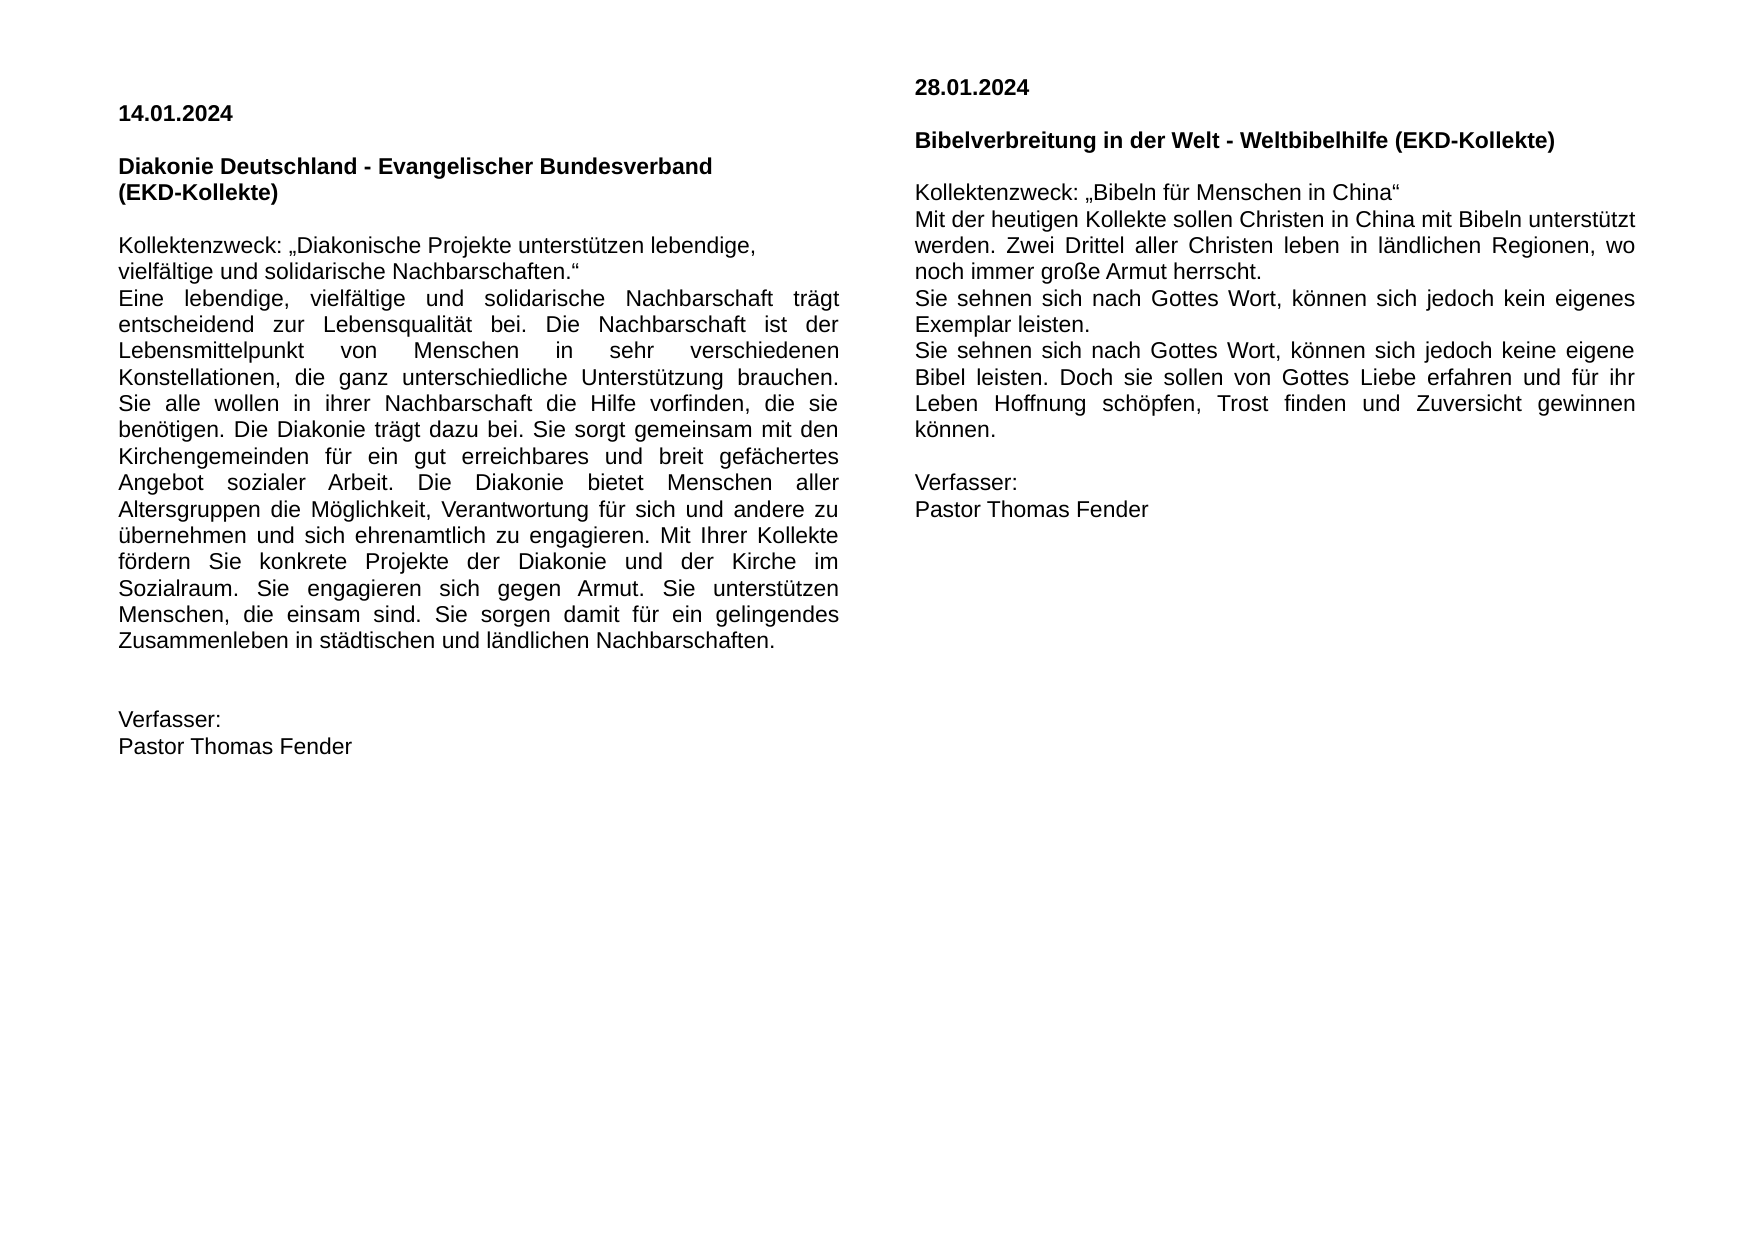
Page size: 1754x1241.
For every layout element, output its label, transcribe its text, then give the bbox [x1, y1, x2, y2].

text Kollektenzweck: „Diakonische Projekte unterstützen lebendige, vielfältige und solidarische Nachbarschaften.“ [118, 232, 839, 285]
text Sie sehnen sich nach Gottes Wort, können sich jedoch keine eigene Bibel leisten. Doch sie sollen von Gottes Liebe erfahren und für ihr Leben Hoffnung schöpfen, Trost finden und Zuversicht gewinnen können. [914, 337, 1636, 443]
text Sie sehnen sich nach Gottes Wort, können sich jedoch kein eigenes Exemplar leisten. [914, 285, 1636, 337]
text Verfasser: [118, 706, 839, 733]
text 14.01.2024 [118, 100, 839, 127]
text Pastor Thomas Fender [118, 733, 839, 759]
text Kollektenzweck: „Bibeln für Menschen in China“ [914, 179, 1636, 206]
text 28.01.2024 Bibelverbreitung in der Welt - Weltbibelhilfe (EKD-Kollekte) [914, 74, 1636, 153]
text (EKD-Kollekte) [118, 179, 839, 206]
text Diakonie Deutschland - Evangelischer Bundesverband [118, 127, 839, 179]
text Eine lebendige, vielfältige und solidarische Nachbarschaft trägt entscheidend zur Lebensqualität bei. Die Nachbarschaft ist der Lebensmittelpunkt von Menschen in sehr verschiedenen Konstellationen, die ganz unterschiedliche Unterstützung brauchen. Sie alle wollen in ihrer Nachbarschaft die Hilfe vorfinden, die sie benötigen. Die Diakonie trägt dazu bei. Sie sorgt gemeinsam mit den Kirchengemeinden für ein gut erreichbares und breit gefächertes Angebot sozialer Arbeit. Die Diakonie bietet Menschen aller Altersgruppen die Möglichkeit, Verantwortung für sich und andere zu übernehmen und sich ehrenamtlich zu engagieren. Mit Ihrer Kollekte fördern Sie konkrete Projekte der Diakonie und der Kirche im Sozialraum. Sie engagieren sich gegen Armut. Sie unterstützen Menschen, die einsam sind. Sie sorgen damit für ein gelingendes Zusammenleben in städtischen und ländlichen Nachbarschaften. [118, 285, 839, 654]
text Mit der heutigen Kollekte sollen Christen in China mit Bibeln unterstützt werden. Zwei Drittel aller Christen leben in ländlichen Regionen, wo noch immer große Armut herrscht. [914, 206, 1636, 285]
text Verfasser: [914, 469, 1636, 496]
text Pastor Thomas Fender [914, 496, 1636, 522]
